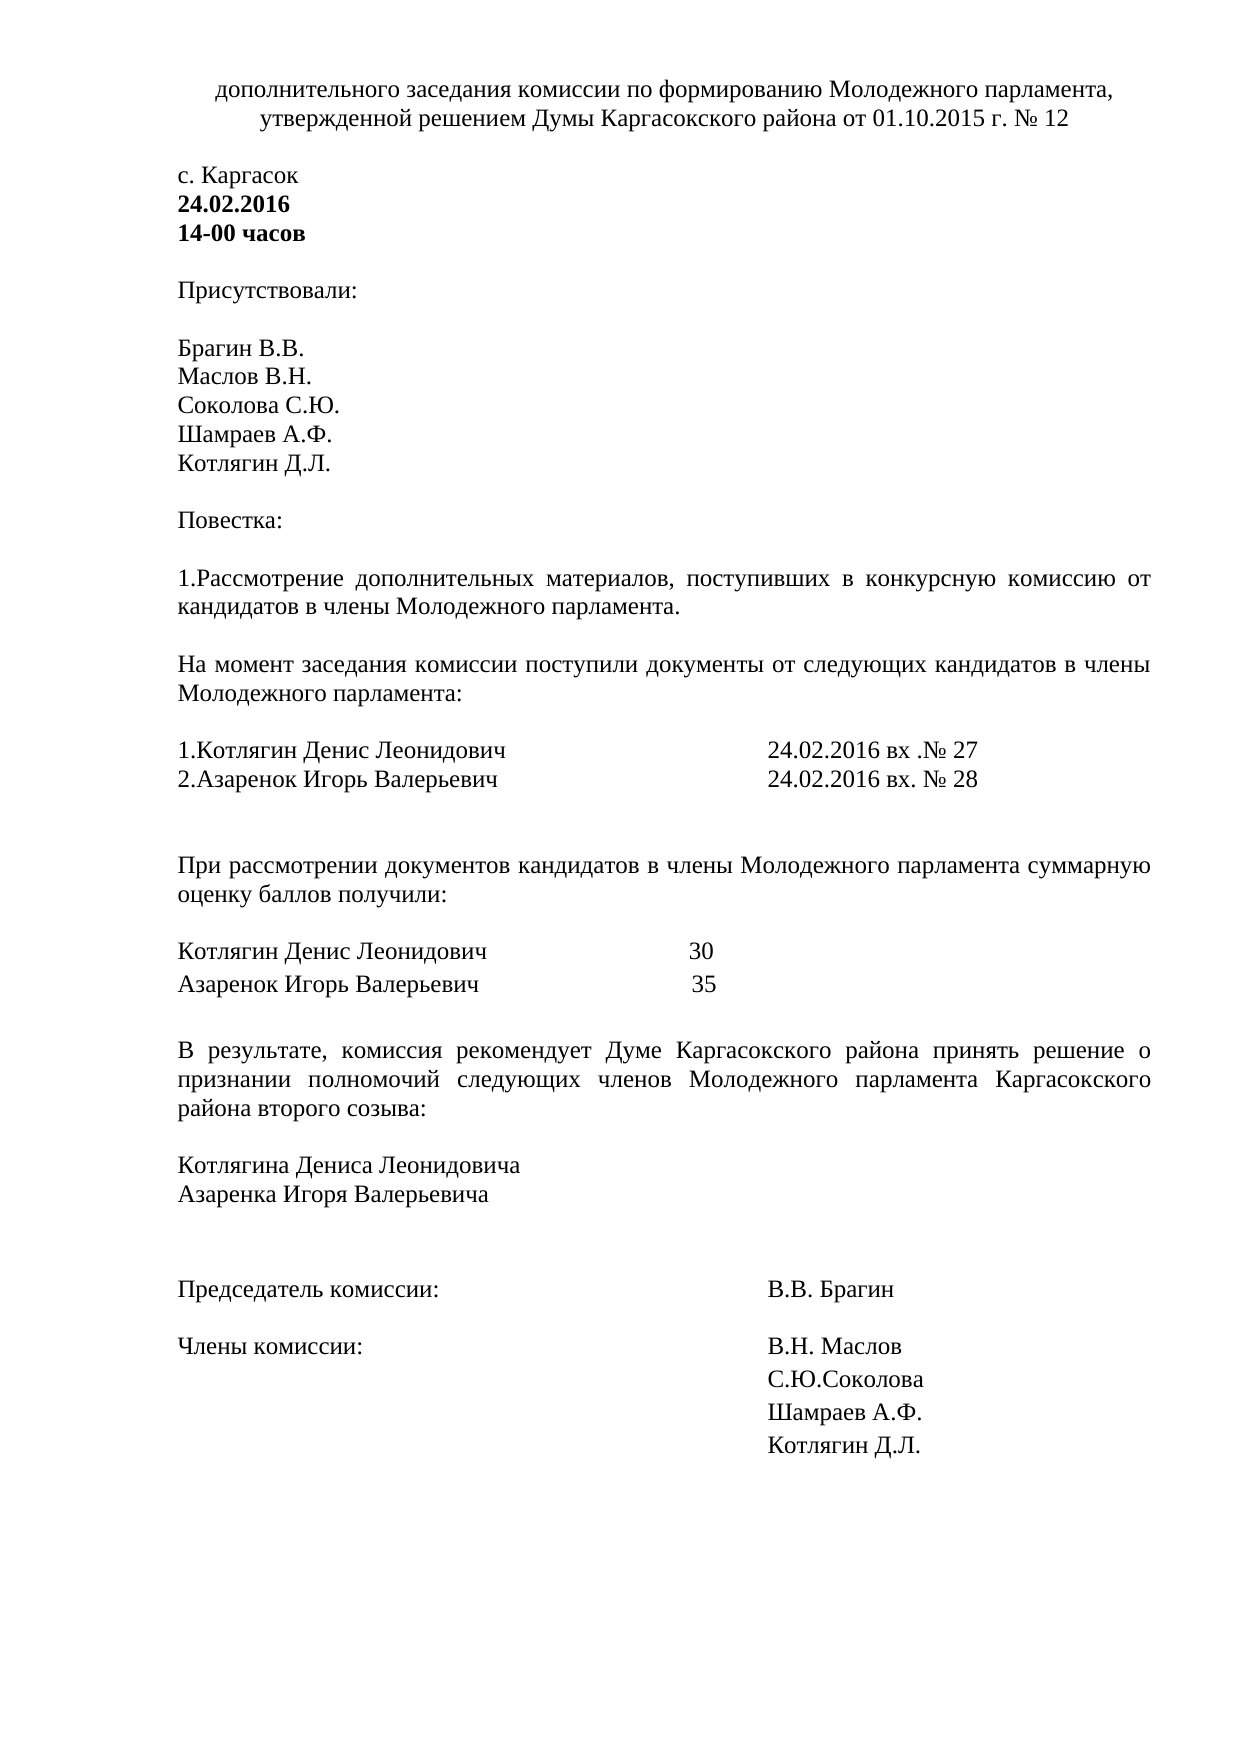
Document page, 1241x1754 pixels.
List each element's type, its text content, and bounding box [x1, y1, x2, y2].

text Азаренка Игоря Валерьевича [177, 1179, 1152, 1208]
text Соколова С.Ю. [177, 390, 1152, 419]
text дополнительного заседания комиссии по формированию Молодежного парламента, утвержденной решением Думы Каргасокского района от 01.10.2015 г. № 12 [177, 74, 1152, 131]
text При рассмотрении документов кандидатов в члены Молодежного парламента суммарную оценку баллов получили: [177, 850, 1152, 908]
text Повестка: [177, 505, 1152, 534]
text Котлягин Д.Л. [177, 1431, 1152, 1459]
text Присутствовали: [177, 275, 1152, 304]
text Председатель комиссии: В.В. Брагин [177, 1274, 1152, 1303]
text с. Каргасок [177, 160, 1152, 189]
text 1.Рассмотрение дополнительных материалов, поступивших в конкурсную комиссию от кандидатов в члены Молодежного парламента. [177, 563, 1152, 620]
text Шамраев А.Ф. [177, 419, 1152, 448]
text В результате, комиссия рекомендует Думе Каргасокского района принять решение о признании полномочий следующих членов Молодежного парламента Каргасокского района второго созыва: [177, 1035, 1152, 1122]
text На момент заседания комиссии поступили документы от следующих кандидатов в члены Молодежного парламента: [177, 649, 1152, 706]
text 14-00 часов [177, 218, 1152, 246]
text 24.02.2016 [177, 189, 1152, 218]
text Члены комиссии: В.Н. Маслов [177, 1331, 1152, 1360]
text Азаренок Игорь Валерьевич 35 [177, 969, 1152, 998]
text Шамраев А.Ф. [177, 1397, 1152, 1426]
text Маслов В.Н. [177, 361, 1152, 390]
text 2.Азаренок Игорь Валерьевич 24.02.2016 вх. № 28 [177, 764, 1152, 793]
text Котлягина Дениса Леонидовича [177, 1150, 1152, 1179]
text С.Ю.Соколова [177, 1364, 1152, 1393]
text 1.Котлягин Денис Леонидович 24.02.2016 вх .№ 27 [177, 735, 1152, 764]
text Котлягин Д.Л. [177, 448, 1152, 476]
text Котлягин Денис Леонидович 30 [177, 936, 1152, 965]
text Брагин В.В. [177, 333, 1152, 361]
